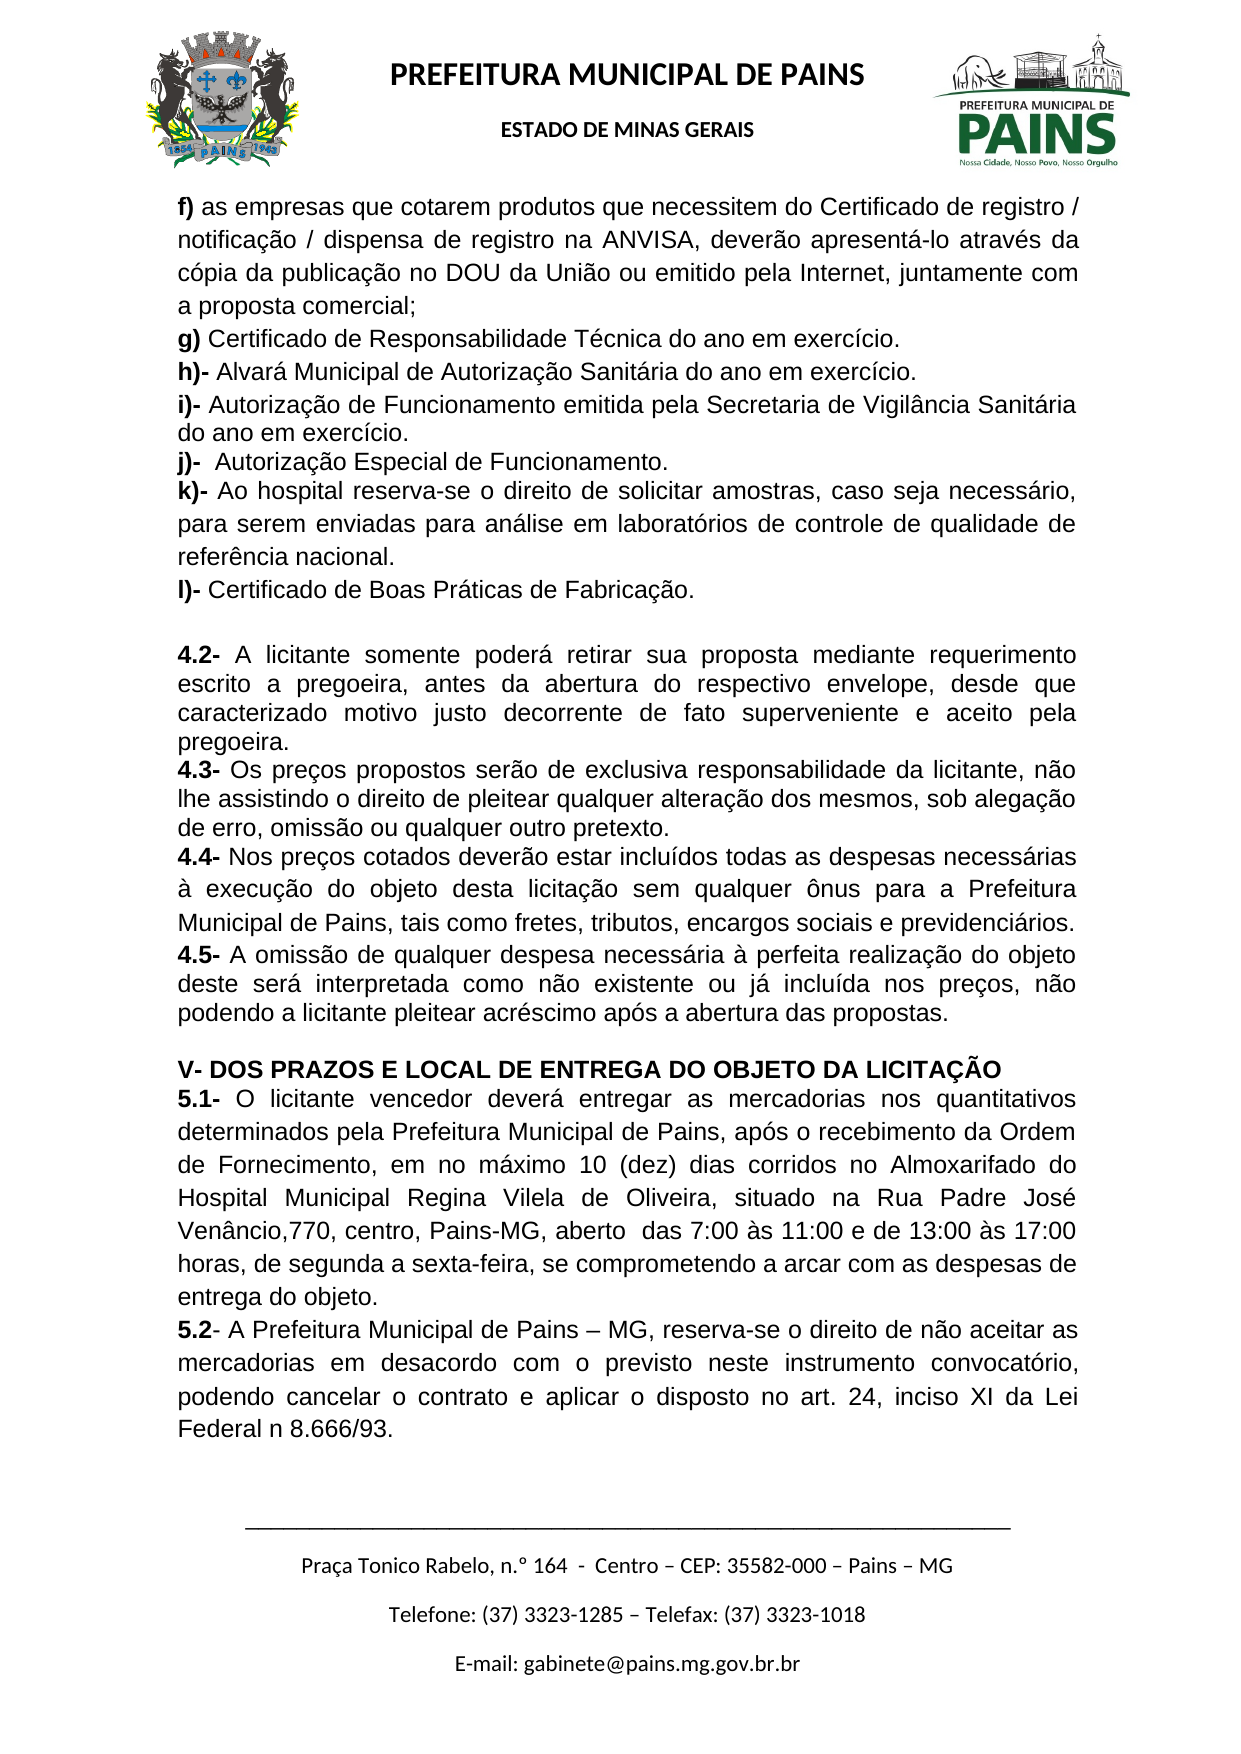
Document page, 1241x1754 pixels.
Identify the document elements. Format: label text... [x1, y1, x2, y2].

text 5.1- O licitante vencedor deverá entregar as mercadorias nos quantitativos determinados pela Prefeitura Municipal de Pains, após o recebimento da Ordem de Fornecimento, em no máximo 10 (dez) dias corridos no Almoxarifado do Hospital Municipal Regina Vilela de Oliveira, situado na Rua Padre José Venâncio,770, centro, Pains-MG, aberto das 7:00 às 11:00 e de 13:00 às 17:00 horas, de segunda a sexta-feira, se comprometendo a arcar com as despesas de entrega do objeto. [177, 1084, 1078, 1311]
text 4.2- A licitante somente poderá retirar sua proposta mediante requerimento escrito a pregoeira, antes da abertura do respectivo envelope, desde que caracterizado motivo justo decorrente de fato superveniente e aceito pela pregoeira. [177, 640, 1078, 755]
picture [929, 28, 1143, 176]
text i)- Autorização de Funcionamento emitida pela Secretaria de Vigilância Sanitária do ano em exercício. [177, 390, 1078, 447]
text 5.2- A Prefeitura Municipal de Pains – MG, reserva-se o direito de não aceitar as mercadorias em desacordo com o previsto neste instrumento convocatório, podendo cancelar o contrato e aplicar o disposto no art. 24, inciso XI da Lei Federal n 8.666/93. [177, 1315, 1081, 1443]
text j)- Autorização Especial de Funcionamento. [177, 447, 1078, 476]
text g) Certificado de Responsabilidade Técnica do ano em exercício. [177, 324, 1078, 352]
text k)- Ao hospital reserva-se o direito de solicitar amostras, caso seja necessário, para serem enviadas para análise em laboratórios de controle de qualidade de referência nacional. [177, 476, 1078, 571]
text 4.5- A omissão de qualquer despesa necessária à perfeita realização do objeto deste será interpretada como não existente ou já incluída nos preços, não podendo a licitante pleitear acréscimo após a abertura das propostas. [177, 941, 1078, 1027]
text l)- Certificado de Boas Práticas de Fabricação. [177, 575, 1078, 604]
text V- DOS PRAZOS E LOCAL DE ENTREGA DO OBJETO DA LICITAÇÃO [177, 1056, 1078, 1084]
text f) as empresas que cotarem produtos que necessitem do Certificado de registro / notificação / dispensa de registro na ANVISA, deverão apresentá-lo através da cópia da publicação no DOU da União ou emitido pela Internet, juntamente com a proposta comercial; [177, 192, 1081, 319]
text 4.3- Os preços propostos serão de exclusiva responsabilidade da licitante, não lhe assistindo o direito de pleitear qualquer alteração dos mesmos, sob alegação de erro, omissão ou qualquer outro pretexto. [177, 755, 1078, 841]
text 4.4- Nos preços cotados deverão estar incluídos todas as despesas necessárias à execução do objeto desta licitação sem qualquer ônus para a Prefeitura Municipal de Pains, tais como fretes, tributos, encargos sociais e previdenciários. [177, 841, 1078, 936]
text h)- Alvará Municipal de Autorização Sanitária do ano em exercício. [177, 357, 1078, 385]
